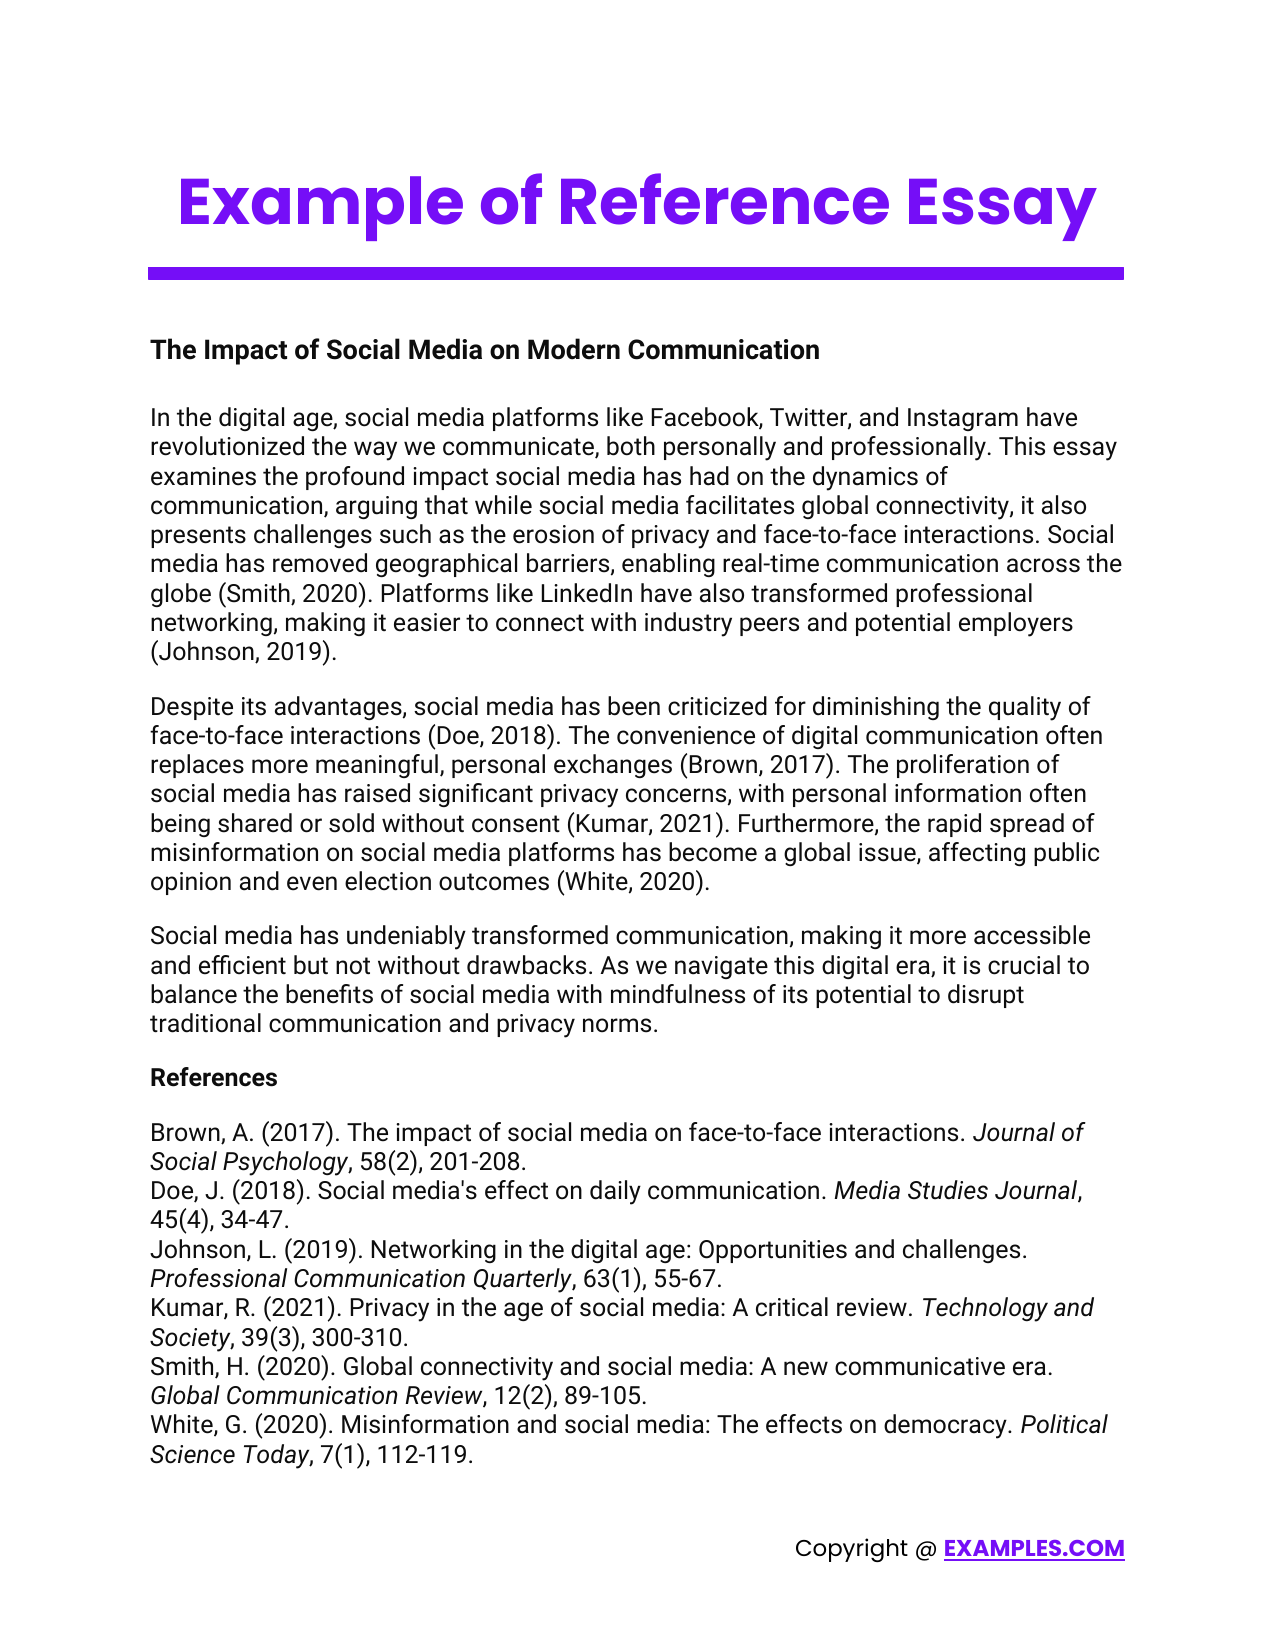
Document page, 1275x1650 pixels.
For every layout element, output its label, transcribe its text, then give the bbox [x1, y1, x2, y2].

text In the digital age, social media platforms like Facebook, Twitter, and Instagram have revolutionized the way we communicate, both personally and professionally. This essay examines the profound impact social media has had on the dynamics of communication, arguing that while social media facilitates global connectivity, it also presents challenges such as the erosion of privacy and face-to-face interactions. Social media has removed geographical barriers, enabling real-time communication across the globe (Smith, 2020). Platforms like LinkedIn have also transformed professional networking, making it easier to connect with industry peers and potential employers (Johnson, 2019). [150, 403, 1125, 667]
text References [150, 1064, 1125, 1093]
text Brown, A. (2017). The impact of social media on face-to-face interactions. Journal of Social Psychology, 58(2), 201-208. Doe, J. (2018). Social media's effect on daily communication. Media Studies Journal, 45(4), 34-47. Johnson, L. (2019). Networking in the digital age: Opportunities and challenges. Professional Communication Quarterly, 63(1), 55-67. Kumar, R. (2021). Privacy in the age of social media: A critical review. Technology and Society, 39(3), 300-310. Smith, H. (2020). Global connectivity and social media: A new communicative era. Global Communication Review, 12(2), 89-105. White, G. (2020). Misinformation and social media: The effects on democracy. Political Science Today, 7(1), 112-119. [150, 1118, 1125, 1469]
text Social media has undeniably transformed communication, making it more accessible and efficient but not without drawbacks. As we navigate this digital era, it is crucial to balance the benefits of social media with mindfulness of its potential to disrupt traditional communication and privacy norms. [150, 922, 1125, 1039]
text Despite its advantages, social media has been criticized for diminishing the quality of face-to-face interactions (Doe, 2018). The convenience of digital communication often replaces more meaningful, personal exchanges (Brown, 2017). The proliferation of social media has raised significant privacy concerns, with personal information often being shared or sold without consent (Kumar, 2021). Furthermore, the rapid spread of misinformation on social media platforms has become a global issue, affecting public opinion and even election outcomes (White, 2020). [150, 692, 1125, 897]
subtitle Example of Reference Essay [150, 150, 1125, 247]
subtitle The Impact of Social Media on Modern Communication [150, 334, 1125, 366]
